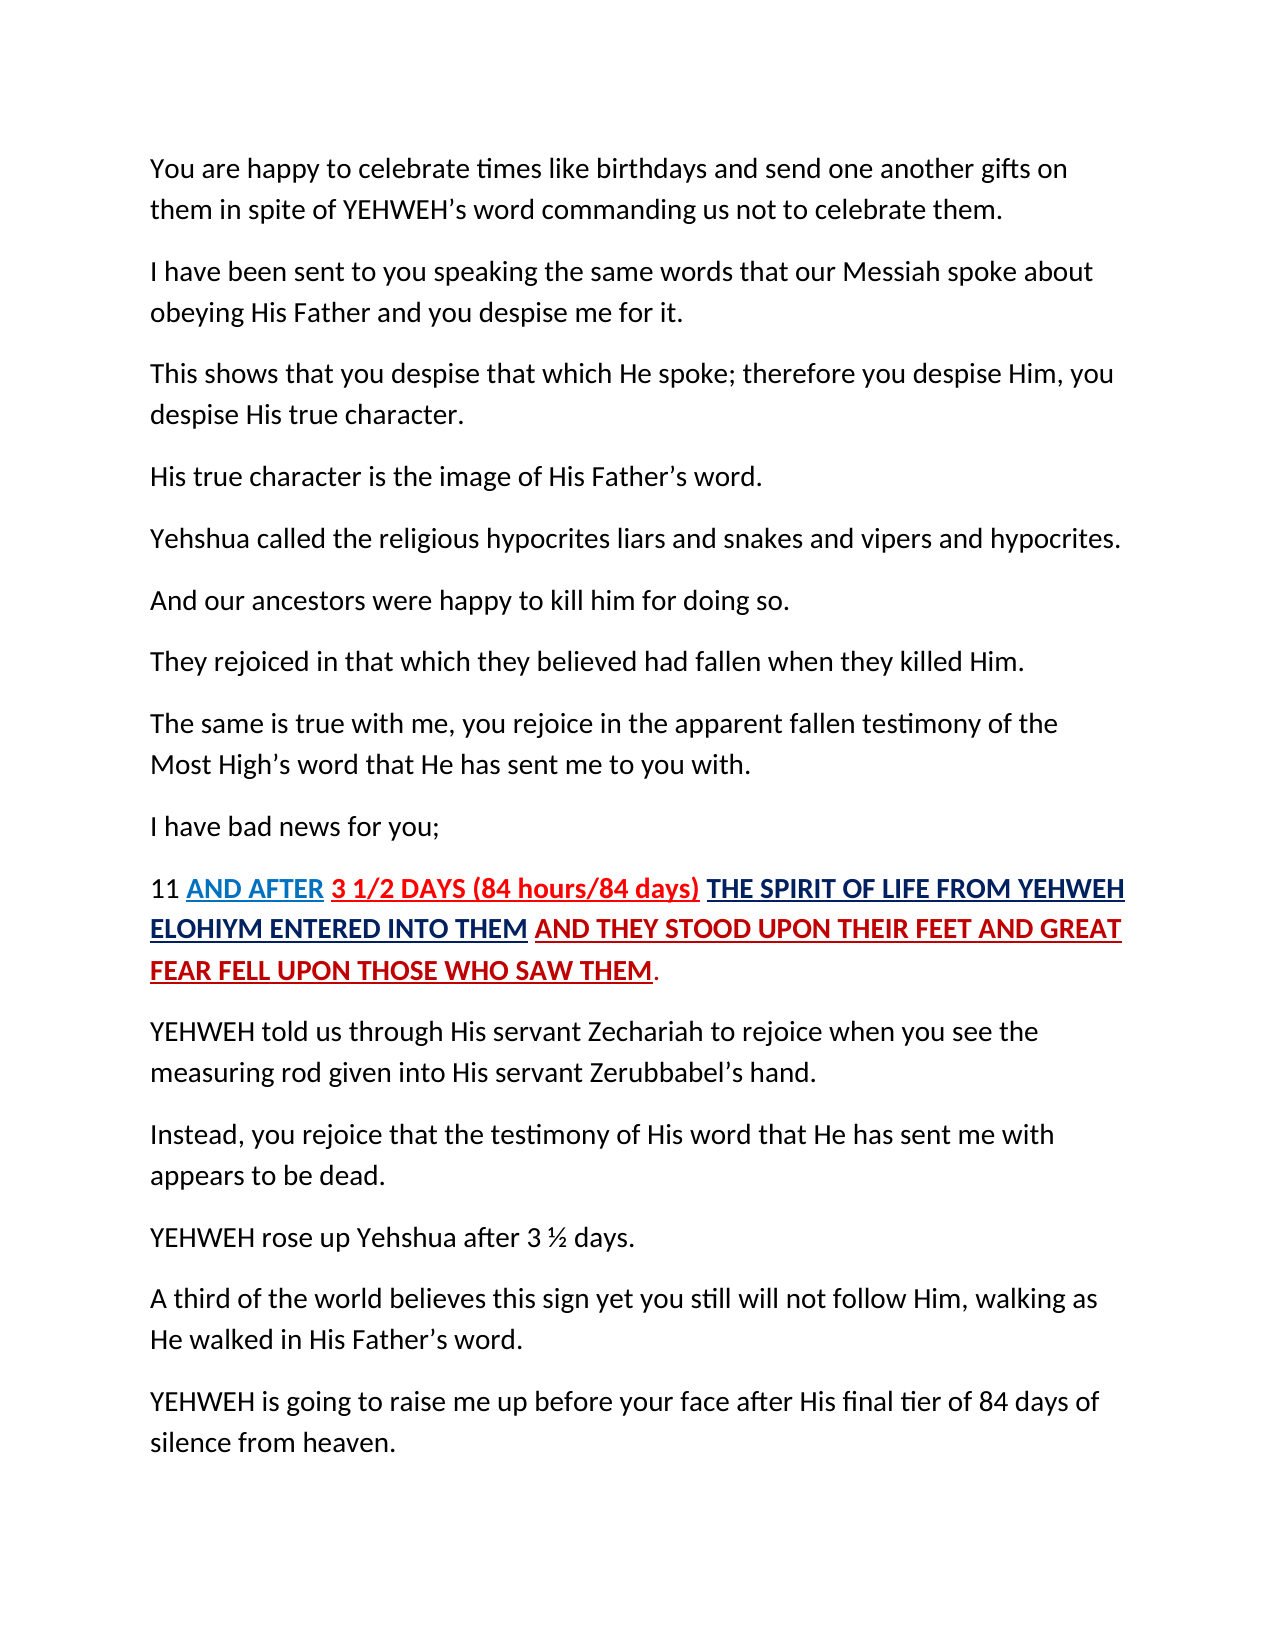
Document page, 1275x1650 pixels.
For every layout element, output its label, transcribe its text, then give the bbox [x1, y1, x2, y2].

text YEHWEH rose up Yehshua after 3 ½ days. [150, 1219, 1125, 1254]
text A third of the world believes this sign yet you still will not follow Him, walking as He walked in His Father’s word. [150, 1281, 1125, 1357]
text They rejoiced in that which they believed had fallen when they killed Him. [150, 643, 1125, 679]
text And our ancestors were happy to kill him for doing so. [150, 582, 1125, 617]
text You are happy to celebrate times like birthdays and send one another gifts on them in spite of YEHWEH’s word commanding us not to celebrate them. [150, 150, 1125, 227]
text His true character is the image of His Father’s word. [150, 458, 1125, 494]
text The same is true with me, you rejoice in the apparent fallen testimony of the Most High’s word that He has sent me to you with. [150, 705, 1125, 782]
text YEHWEH told us through His servant Zechariah to rejoice when you see the measuring rod given into His servant Zerubbabel’s hand. [150, 1013, 1125, 1090]
text YEHWEH is going to raise me up before your face after His final tier of 84 days of silence from heaven. [150, 1383, 1125, 1460]
text I have been sent to you speaking the same words that our Messiah spoke about obeying His Father and you despise me for it. [150, 253, 1125, 329]
text This shows that you despise that which He spoke; therefore you despise Him, you despise His true character. [150, 355, 1125, 432]
text Yehshua called the religious hypocrites liars and snakes and vipers and hypocrites. [150, 520, 1125, 556]
text 11 AND AFTER 3 1/2 DAYS (84 hours/84 days) THE SPIRIT OF LIFE FROM YEHWEH ELOHIYM ENTERED INTO THEM AND THEY STOOD UPON THEIR FEET AND GREAT FEAR FELL UPON THOSE WHO SAW THEM. [150, 870, 1125, 987]
text I have bad news for you; [150, 808, 1125, 843]
text Instead, you rejoice that the testimony of His word that He has sent me with appears to be dead. [150, 1116, 1125, 1193]
